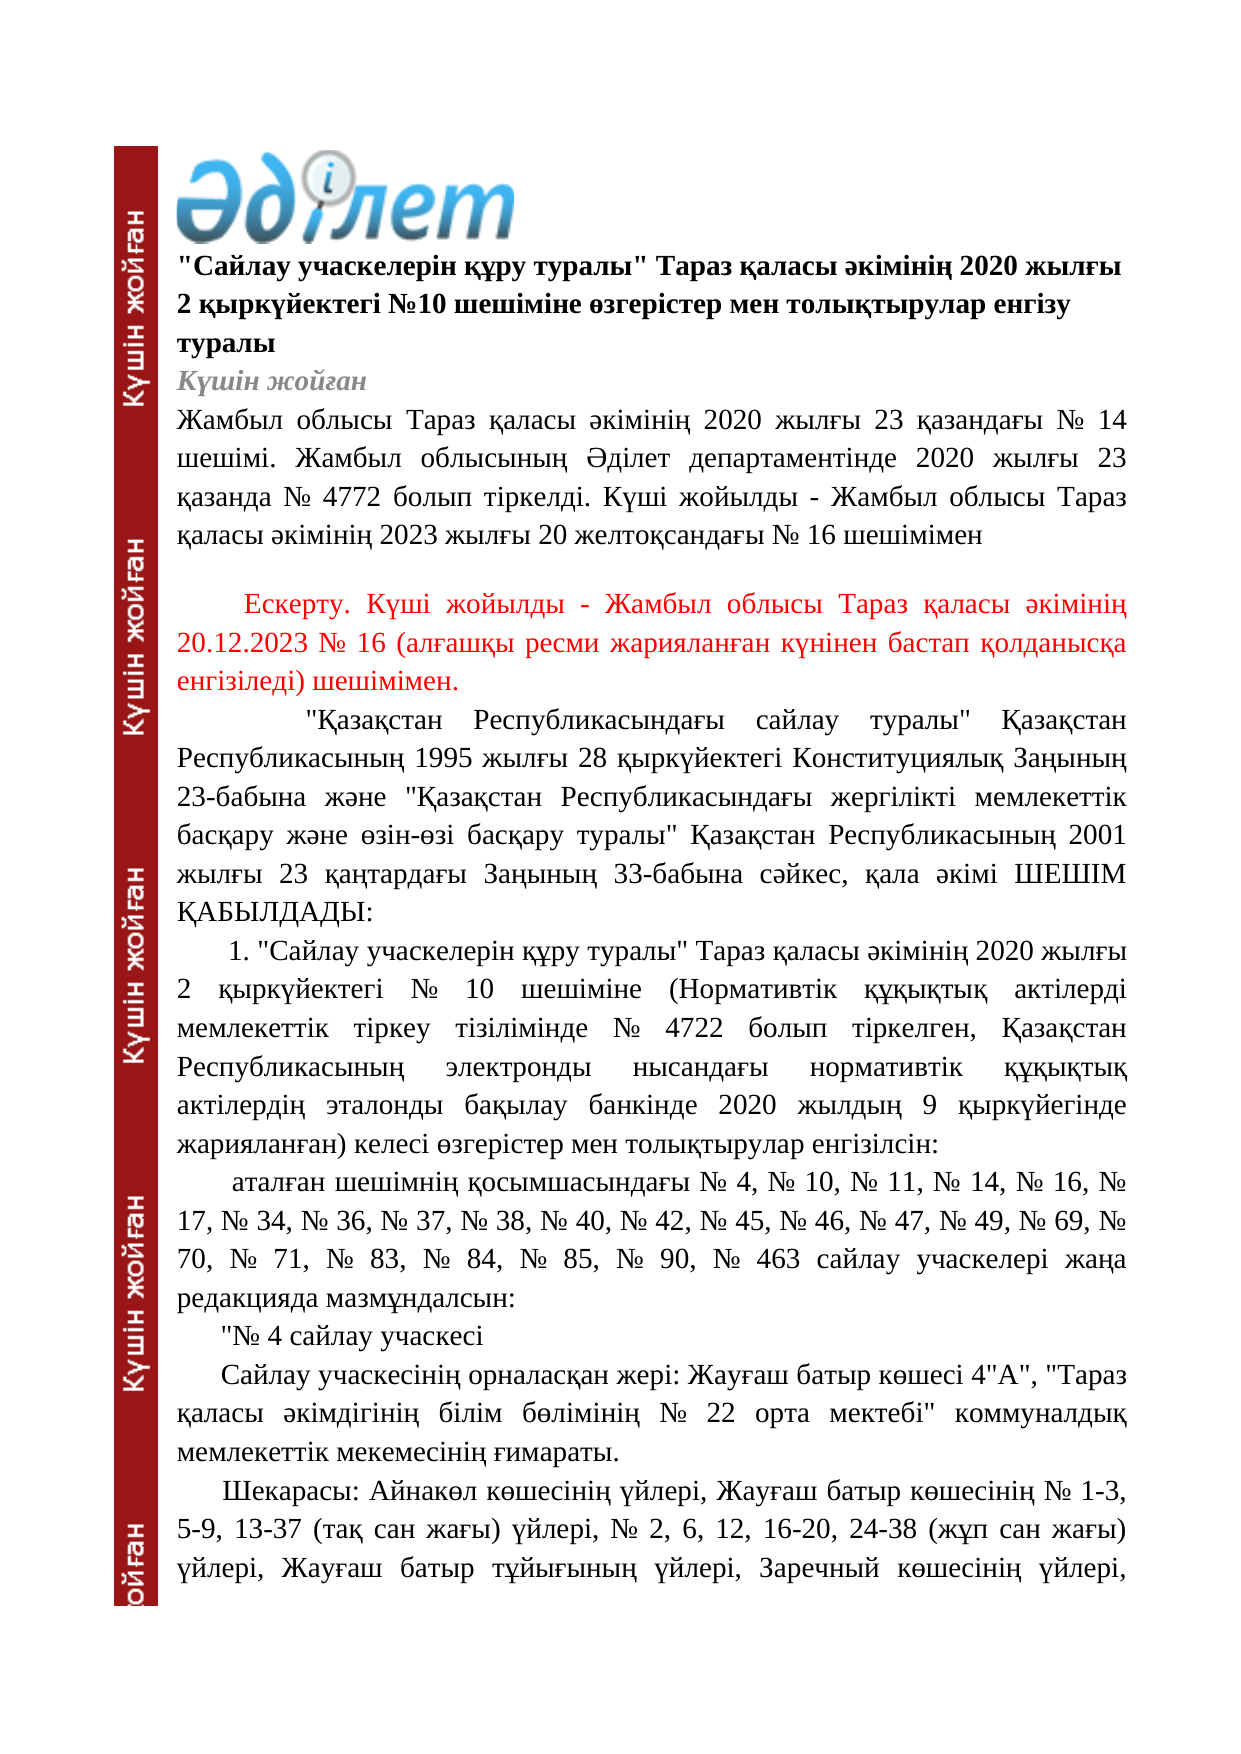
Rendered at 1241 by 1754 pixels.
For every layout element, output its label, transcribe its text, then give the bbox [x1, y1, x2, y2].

picture [114, 928, 158, 933]
text "Сайлау учаскелерін құру туралы" Тараз қаласы әкімінің 2020 жылғы 2 қыркүйектегі №10 шешіміне өзгерістер мен толықтырулар енгізу туралы [112, 248, 1128, 358]
picture [114, 358, 158, 363]
picture [114, 1583, 158, 1606]
picture [114, 397, 158, 402]
picture [114, 1313, 158, 1318]
text Сайлау учаскесiнiң орналасқан жерi: Жауғаш батыр көшесі 4"А", "Тараз қаласы әкімдігінің білім бөлімінің № 22 орта мектебі" коммуналдық мемлекеттік мекемесінің ғимараты. [112, 1357, 1128, 1468]
text Ескерту. Күші жойылды - Жамбыл облысы Тараз қаласы әкімінің 20.12.2023 № 16 (алғашқы ресми жарияланған күнінен бастап қолданысқа енгізіледі) шешімімен. [112, 586, 1128, 697]
picture [114, 551, 158, 586]
picture [114, 1468, 158, 1473]
text "№ 4 сайлау учаскесі [112, 1318, 1128, 1352]
text 1. "Сайлау учаскелерін құру туралы" Тараз қаласы әкімінің 2020 жылғы 2 қыркүйектегі № 10 шешіміне (Нормативтік құқықтық актілерді мемлекеттік тіркеу тізілімінде № 4722 болып тіркелген, Қазақстан Республикасының электронды нысандағы нормативтік құқықтық актілердің эталонды бақылау банкінде 2020 жылдың 9 қыркүйегінде жарияланған) келесі өзгерістер мен толықтырулар енгізілсін: [112, 933, 1128, 1159]
picture [114, 697, 158, 702]
text аталған шешімнің қосымшасындағы № 4, № 10, № 11, № 14, № 16, № 17, № 34, № 36, № 37, № 38, № 40, № 42, № 45, № 46, № 47, № 49, № 69, № 70, № 71, № 83, № 84, № 85, № 90, № 463 сайлау учаскелері жаңа редакцияда мазмұндалсын: [112, 1164, 1128, 1313]
picture [176, 150, 515, 244]
text Жамбыл облысы Тараз қаласы әкімінің 2020 жылғы 23 қазандағы № 14 шешімі. Жамбыл облысының Әділет департаментінде 2020 жылғы 23 қазанда № 4772 болып тіркелді. Күші жойылды - Жамбыл облысы Тараз қаласы әкімінің 2023 жылғы 20 желтоқсандағы № 16 шешімімен [112, 402, 1128, 551]
text "Қазақстан Республикасындағы сайлау туралы" Қазақстан Республикасының 1995 жылғы 28 қыркүйектегі Конституциялық Заңының 23-бабына және "Қазақстан Республикасындағы жергілікті мемлекеттік басқару және өзін-өзі басқару туралы" Қазақстан Республикасының 2001 жылғы 23 қаңтардағы Заңының 33-бабына сәйкес, қала әкімі ШЕШІМ ҚАБЫЛДАДЫ: [112, 702, 1128, 928]
text Күшін жойған [112, 363, 1128, 397]
picture [114, 1352, 158, 1357]
picture [114, 146, 158, 248]
picture [114, 1159, 158, 1164]
